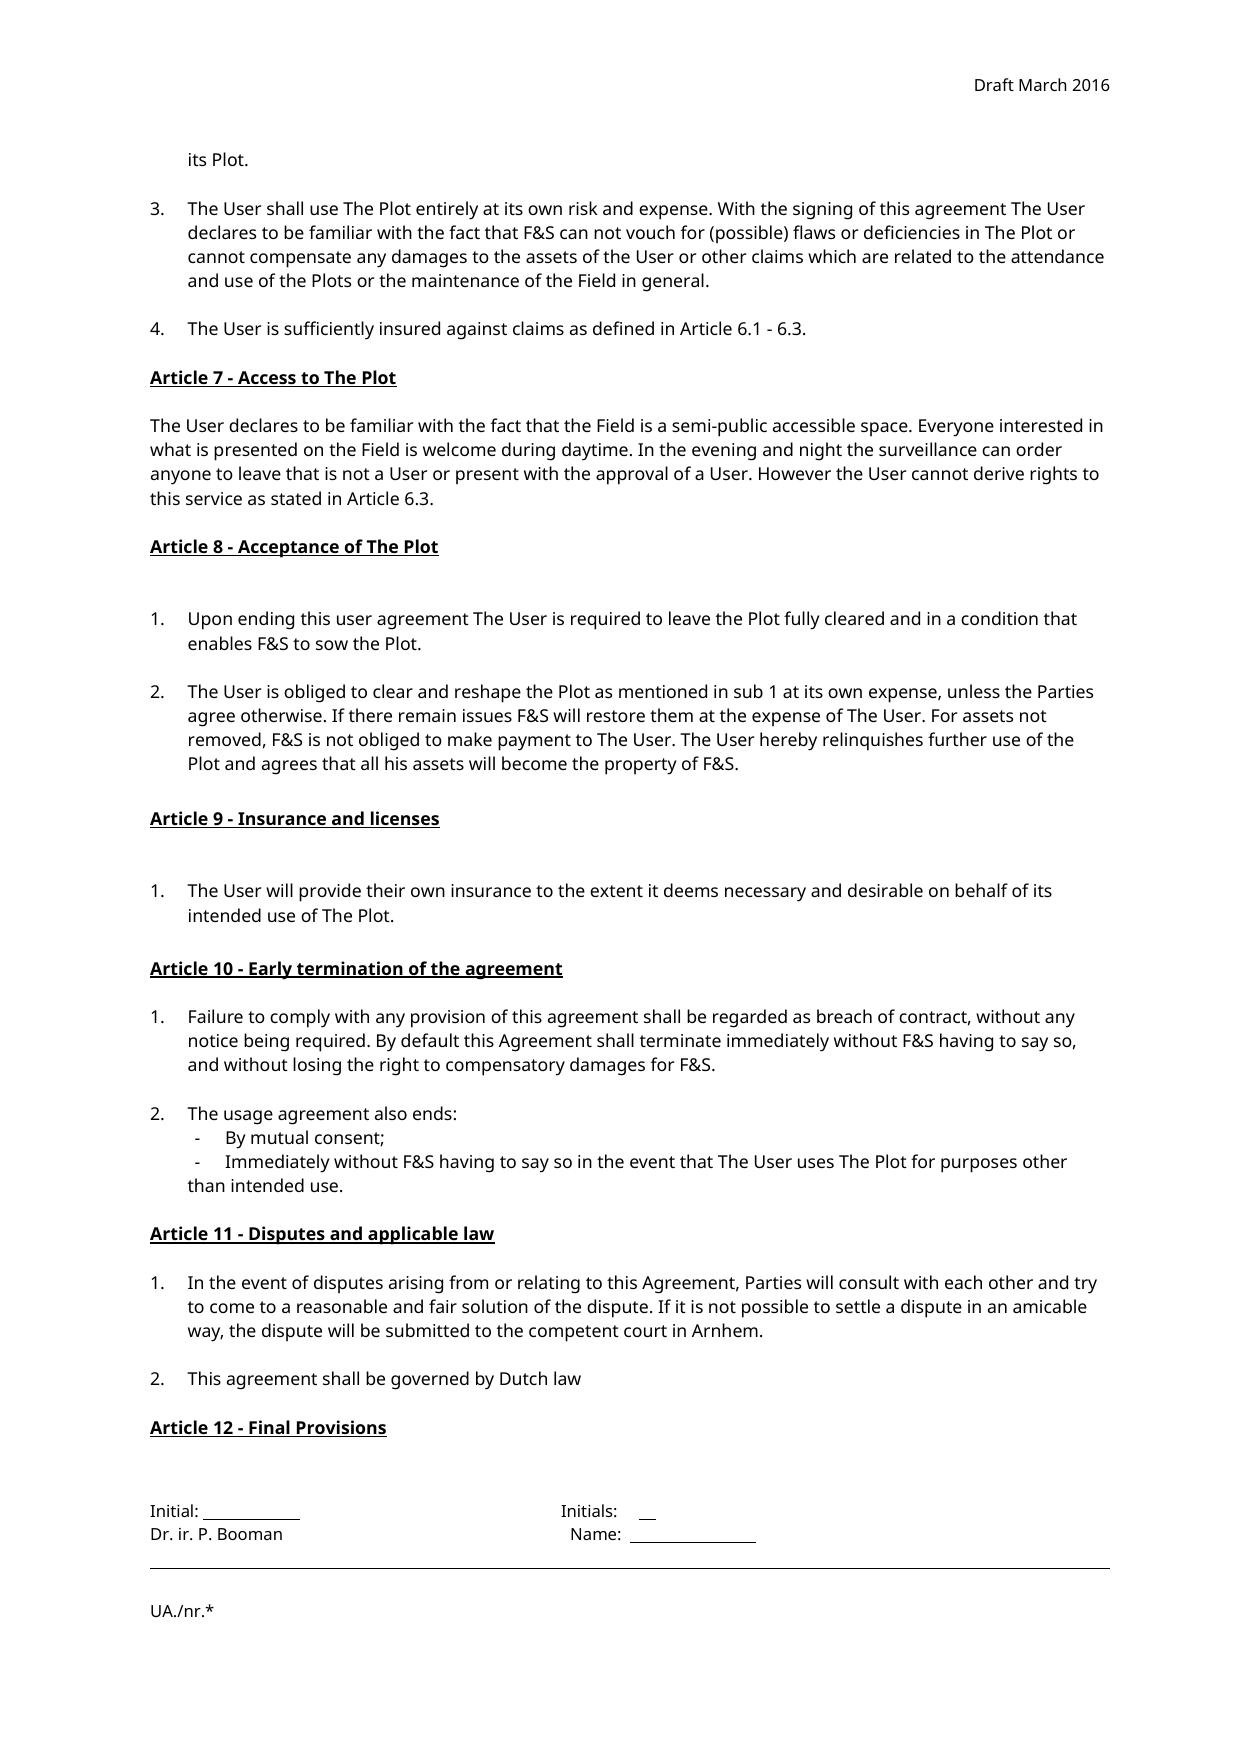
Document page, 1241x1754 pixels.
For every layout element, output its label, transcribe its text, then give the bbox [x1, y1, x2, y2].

list The User will provide their own insurance to the extent it deems necessary and desirable on behalf of its intended use of The Plot. [150, 879, 1110, 927]
text Article 12 - Final Provisions [150, 1415, 1110, 1439]
list The usage agreement also ends: [150, 1101, 1110, 1125]
list In the event of disputes arising from or relating to this Agreement, Parties will consult with each other and try to come to a reasonable and fair solution of the dispute. If it is not possible to settle a dispute in an amicable way, the dispute will be submitted to the competent court in Arnhem. [150, 1270, 1110, 1343]
text Article 9 - Insurance and licenses [150, 806, 1110, 831]
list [150, 148, 1110, 172]
list Failure to comply with any provision of this agreement shall be regarded as breach of contract, without any notice being required. By default this Agreement shall terminate immediately without F&S having to say so, and without losing the right to compensatory damages for F&S. [150, 1004, 1110, 1077]
text Article 11 - Disputes and applicable law [150, 1222, 1110, 1246]
list - Immediately without F&S having to say so in the event that The User uses The Plot for purposes other than intended use. [187, 1149, 1110, 1198]
text The User declares to be familiar with the fact that the Field is a semi-public accessible space. Everyone interested in what is presented on the Field is welcome during daytime. In the evening and night the surveillance can order anyone to leave that is not a User or present with the approval of a User. However the User cannot derive rights to this service as stated in Article 6.3. [150, 413, 1110, 510]
text Article 7 - Access to The Plot [150, 365, 1110, 389]
list The User shall use The Plot entirely at its own risk and expense. With the signing of this agreement The User declares to be familiar with the fact that F&S can not vouch for (possible) flaws or deficiencies in The Plot or cannot compensate any damages to the assets of the User or other claims which are related to the attendance and use of the Plots or the maintenance of the Field in general. [150, 196, 1110, 293]
list - By mutual consent; [187, 1125, 1110, 1149]
list This agreement shall be governed by Dutch law [150, 1367, 1110, 1391]
list Upon ending this user agreement The User is required to leave the Plot fully cleared and in a condition that enables F&S to sow the Plot. [150, 607, 1110, 655]
text Article 10 - Early termination of the agreement [150, 956, 1110, 980]
text Article 8 - Acceptance of The Plot [150, 534, 1110, 558]
list The User is sufficiently insured against claims as defined in Article 6.1 - 6.3. [150, 317, 1110, 341]
list The User is obliged to clear and reshape the Plot as mentioned in sub 1 at its own expense, unless the Parties agree otherwise. If there remain issues F&S will restore them at the expense of The User. For assets not removed, F&S is not obliged to make payment to The User. The User hereby relinquishes further use of the Plot and agrees that all his assets will become the property of F&S. [150, 679, 1110, 776]
